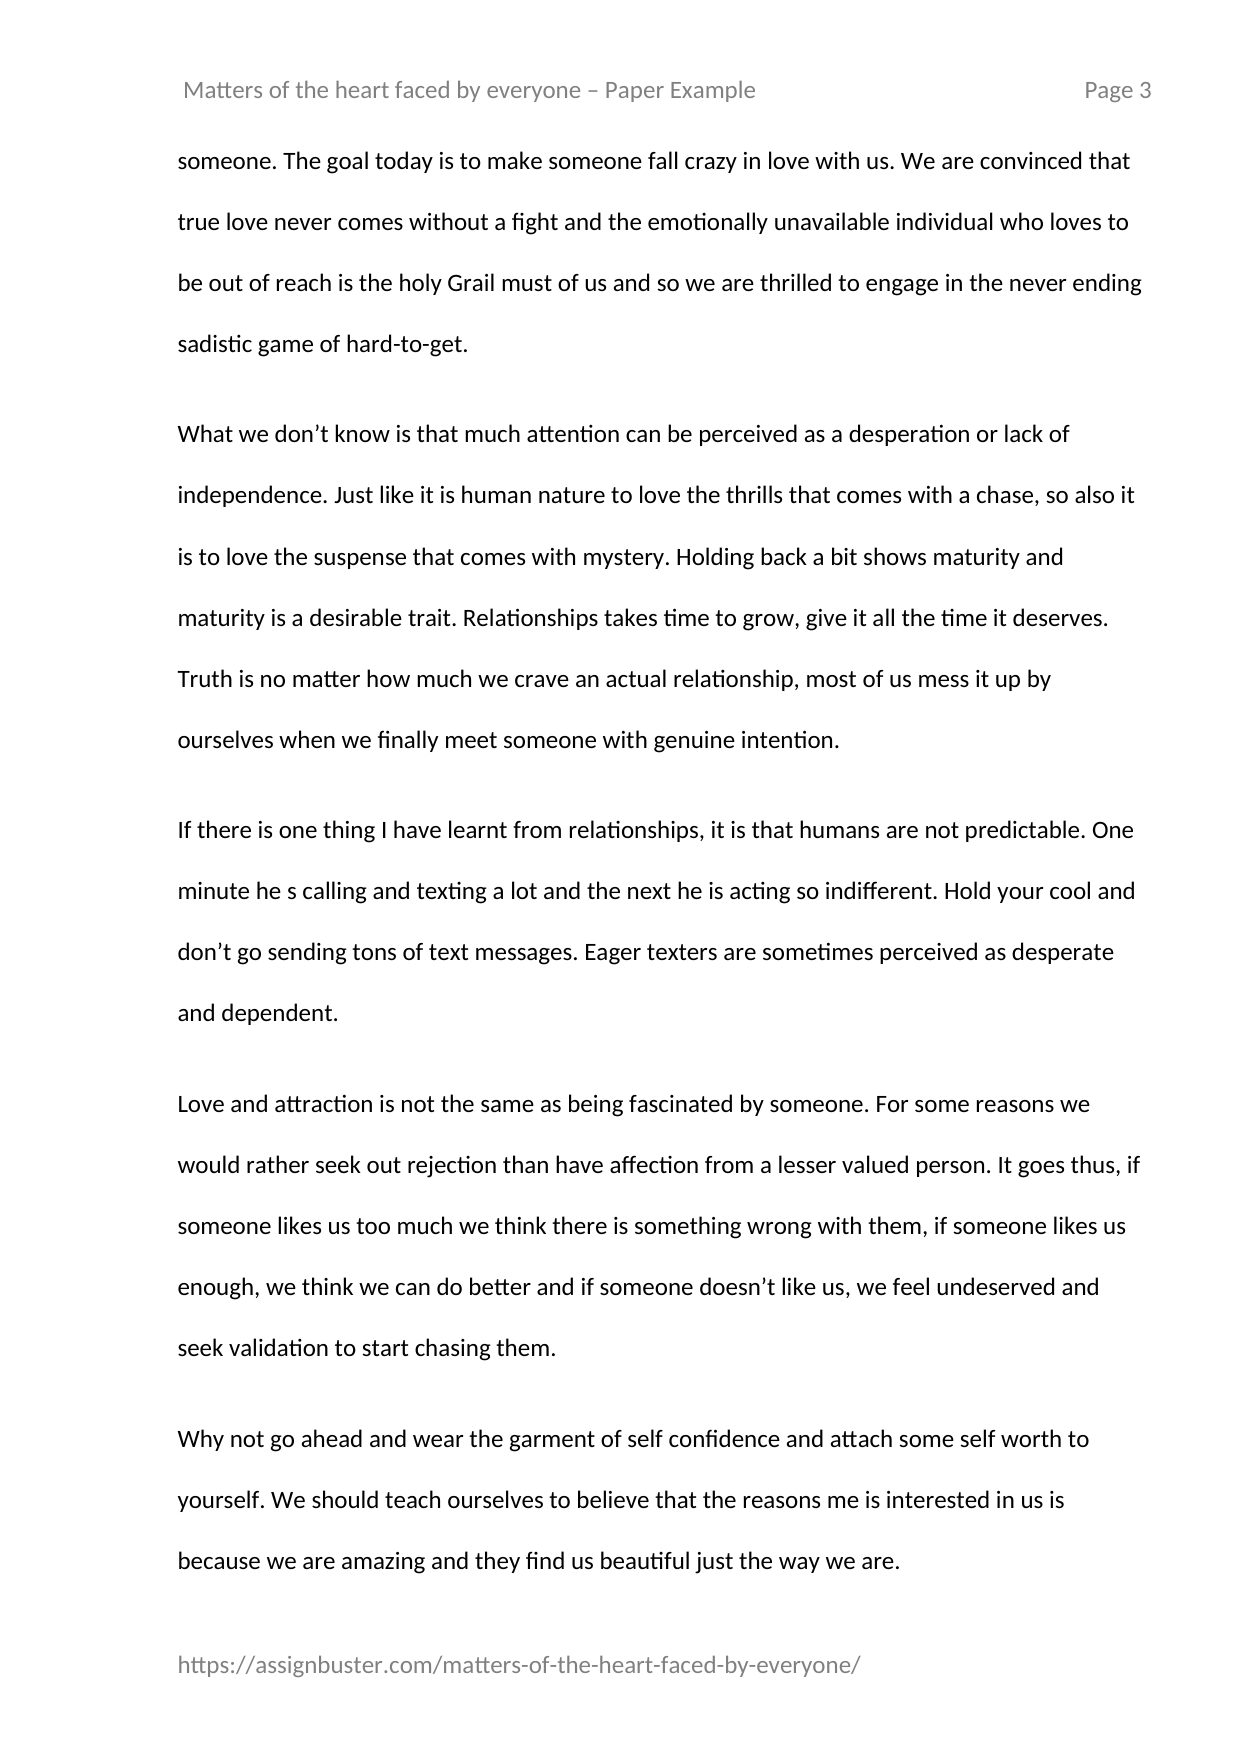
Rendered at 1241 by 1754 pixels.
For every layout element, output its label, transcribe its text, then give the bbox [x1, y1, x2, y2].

text Why not go ahead and wear the garment of self confidence and attach some self worth to yourself. We should teach ourselves to believe that the reasons me is interested in us is because we are amazing and they find us beautiful just the way we are. [177, 1423, 1152, 1575]
text If there is one thing I have learnt from relationships, it is that humans are not predictable. One minute he s calling and texting a lot and the next he is acting so indifferent. Hold your cool and don’t go sending tons of text messages. Eager texters are sometimes perceived as desperate and dependent. [177, 814, 1152, 1028]
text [177, 145, 1152, 359]
text What we don’t know is that much attention can be perceived as a desperation or lack of independence. Just like it is human nature to love the thrills that comes with a chase, so also it is to love the suspense that comes with mystery. Holding back a bit shows maturity and maturity is a desirable trait. Relationships takes time to grow, give it all the time it deserves. Truth is no matter how much we crave an actual relationship, most of us mess it up by ourselves when we finally meet someone with genuine intention. [177, 419, 1152, 754]
text Love and attraction is not the same as being fascinated by someone. For some reasons we would rather seek out rejection than have affection from a lesser valued person. It goes thus, if someone likes us too much we think there is something wrong with them, if someone likes us enough, we think we can do better and if someone doesn’t like us, we feel undeserved and seek validation to start chasing them. [177, 1088, 1152, 1363]
